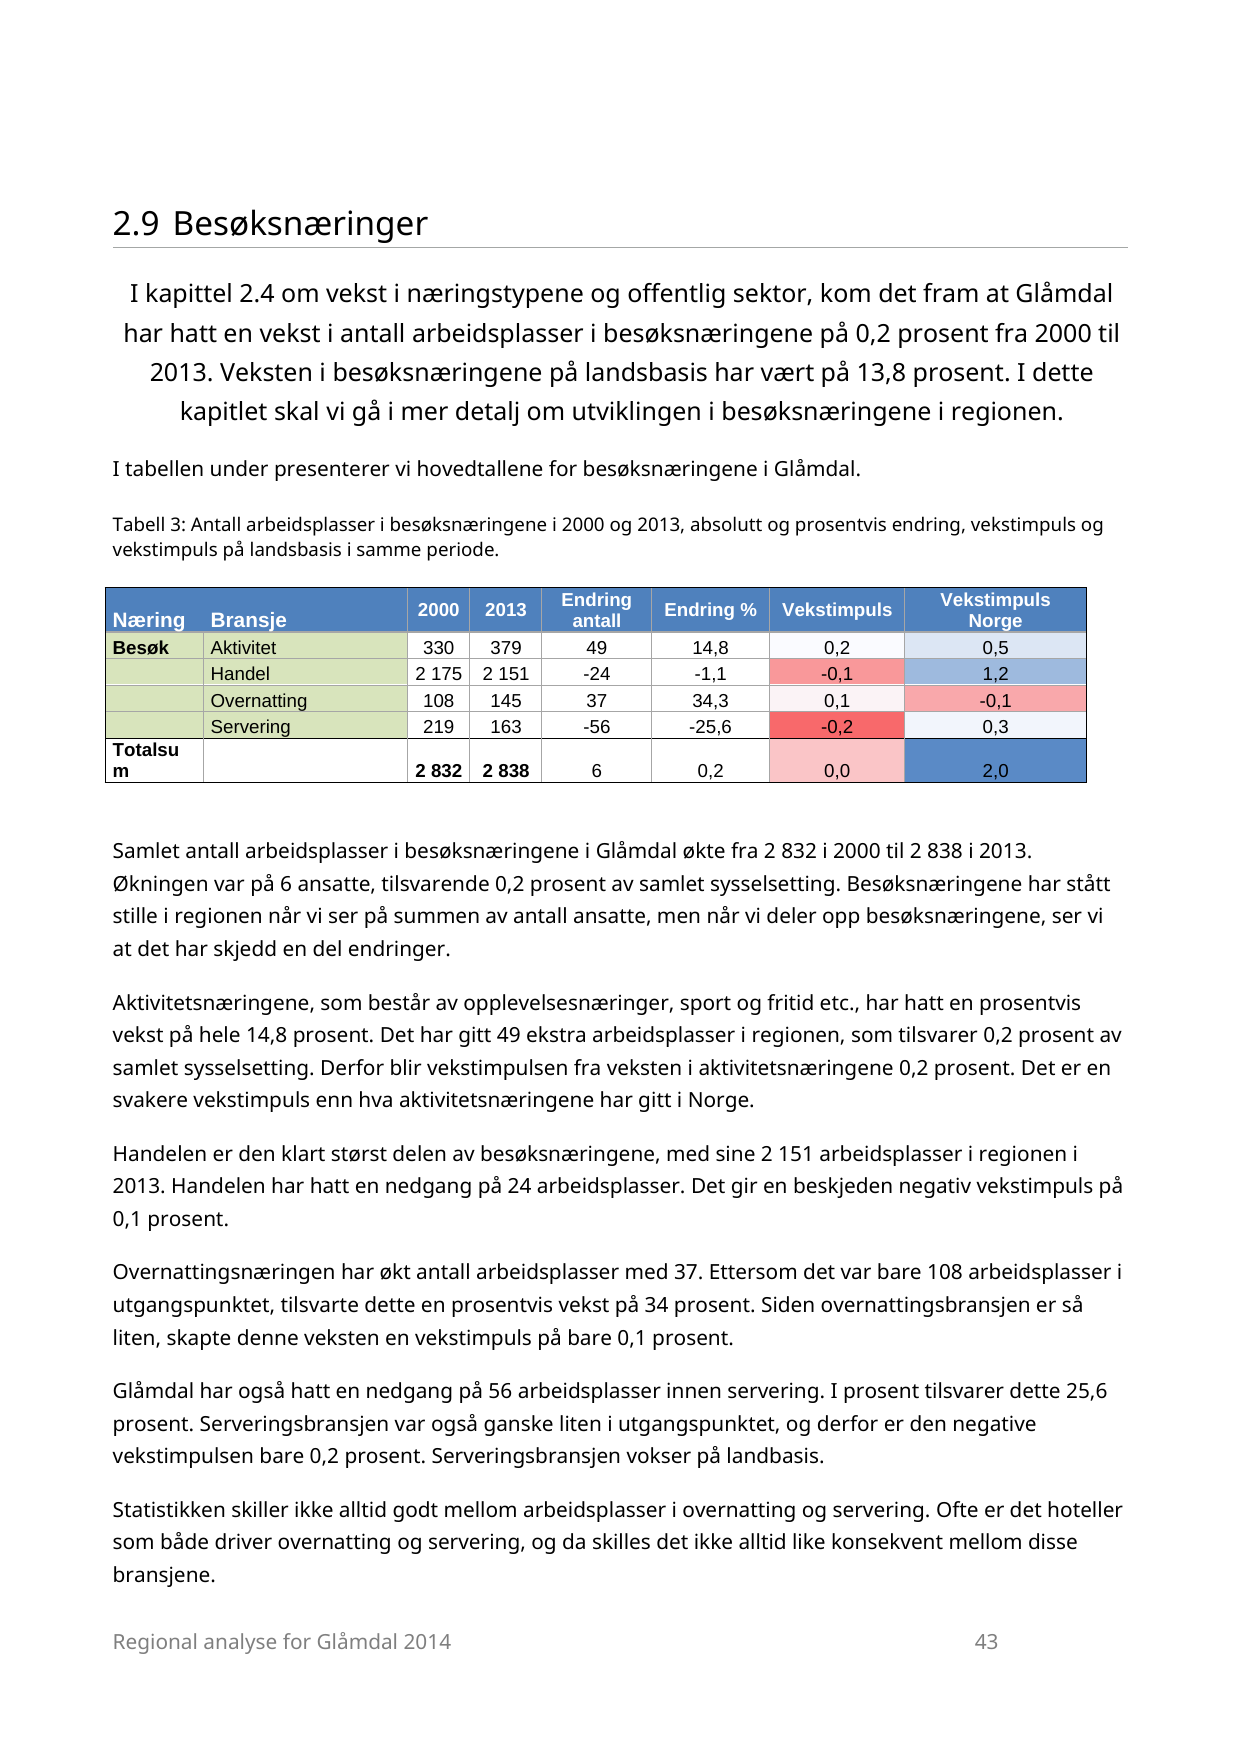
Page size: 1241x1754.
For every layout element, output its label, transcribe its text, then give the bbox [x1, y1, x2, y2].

table_cell 0,5 [905, 633, 1086, 658]
table_cell 0,2 [652, 739, 769, 782]
text Tabell 3: Antall arbeidsplasser i besøksnæringene i 2000 og 2013, absolutt og prosentvis endring, vekstimpuls og vekstimpuls på landsbasis i samme periode. [112, 511, 1128, 562]
table_cell 6 [542, 739, 651, 782]
table_cell 14,8 [652, 633, 769, 658]
table_header Næring [106, 588, 203, 631]
text Overnattingsnæringen har økt antall arbeidsplasser med 37. Ettersom det var bare 108 arbeidsplasser i utgangspunktet, tilsvarte dette en prosentvis vekst på 34 prosent. Siden overnattingsbransjen er så liten, skapte denne veksten en vekstimpuls på bare 0,1 prosent. [112, 1257, 1128, 1351]
text I tabellen under presenterer vi hovedtallene for besøksnæringene i Glåmdal. [112, 454, 1128, 482]
table_cell 330 [408, 633, 469, 658]
table_cell Overnatting [204, 686, 407, 711]
table_cell Servering [204, 712, 407, 738]
text Glåmdal har også hatt en nedgang på 56 arbeidsplasser innen servering. I prosent tilsvarer dette 25,6 prosent. Serveringsbransjen var også ganske liten i utgangspunktet, og derfor er den negative vekstimpulsen bare 0,2 prosent. Serveringsbransjen vokser på landbasis. [112, 1376, 1128, 1470]
table_header 2013 [470, 588, 541, 631]
table_cell [106, 686, 203, 711]
table_header Vekstimpuls [770, 588, 904, 631]
table_cell 163 [470, 712, 541, 738]
table_cell 2 832 [408, 739, 469, 782]
table_cell Totalsum [106, 739, 203, 782]
table_cell 0,1 [770, 686, 904, 711]
text Handelen er den klart størst delen av besøksnæringene, med sine 2 151 arbeidsplasser i regionen i 2013. Handelen har hatt en nedgang på 24 arbeidsplasser. Det gir en beskjeden negativ vekstimpuls på 0,1 prosent. [112, 1139, 1128, 1232]
table_cell 0,2 [770, 633, 904, 658]
table_header Endring antall [542, 588, 651, 631]
table_cell -0,2 [770, 712, 904, 738]
text Aktivitetsnæringene, som består av opplevelsesnæringer, sport og fritid etc., har hatt en prosentvis vekst på hele 14,8 prosent. Det har gitt 49 ekstra arbeidsplasser i regionen, som tilsvarer 0,2 prosent av samlet sysselsetting. Derfor blir vekstimpulsen fra veksten i aktivitetsnæringene 0,2 prosent. Det er en svakere vekstimpuls enn hva aktivitetsnæringene har gitt i Norge. [112, 988, 1128, 1114]
table_cell 108 [408, 686, 469, 711]
table_cell [204, 739, 407, 782]
table_header 2000 [408, 588, 469, 631]
table_cell -0,1 [905, 686, 1086, 711]
table_cell 34,3 [652, 686, 769, 711]
table_cell -0,1 [770, 659, 904, 684]
table_cell 2 838 [470, 739, 541, 782]
table_cell -25,6 [652, 712, 769, 738]
table_cell 379 [470, 633, 541, 658]
table_cell 219 [408, 712, 469, 738]
table_cell -1,1 [652, 659, 769, 684]
text Samlet antall arbeidsplasser i besøksnæringene i Glåmdal økte fra 2 832 i 2000 til 2 838 i 2013. Økningen var på 6 ansatte, tilsvarende 0,2 prosent av samlet sysselsetting. Besøksnæringene har stått stille i regionen når vi ser på summen av antall ansatte, men når vi deler opp besøksnæringene, ser vi at det har skjedd en del endringer. [112, 836, 1128, 963]
table_cell 37 [542, 686, 651, 711]
table_cell 0,3 [905, 712, 1086, 738]
table_header Bransje [203, 588, 407, 631]
table_cell -24 [542, 659, 651, 684]
table_cell Besøk [106, 633, 203, 658]
table_cell 0,0 [770, 739, 904, 782]
table_header Vekstimpuls Norge [905, 588, 1086, 631]
table_cell 2 175 [408, 659, 469, 684]
table_cell 49 [542, 633, 651, 658]
table_cell 2,0 [905, 739, 1086, 782]
table_header Endring % [652, 588, 769, 631]
subtitle Besøksnæringer [112, 200, 1128, 248]
table_cell [106, 712, 203, 738]
table_cell Handel [204, 659, 407, 684]
table_cell 145 [470, 686, 541, 711]
table_cell [106, 659, 203, 684]
text I kapittel 2.4 om vekst i næringstypene og offentlig sektor, kom det fram at Glåmdal har hatt en vekst i antall arbeidsplasser i besøksnæringene på 0,2 prosent fra 2000 til 2013. Veksten i besøksnæringene på landsbasis har vært på 13,8 prosent. I dette kapitlet skal vi gå i mer detalj om utviklingen i besøksnæringene i regionen. [112, 276, 1131, 428]
table_cell 2 151 [470, 659, 541, 684]
table_cell Aktivitet [204, 633, 407, 658]
table_cell -56 [542, 712, 651, 738]
table_cell 1,2 [905, 659, 1086, 684]
text Statistikken skiller ikke alltid godt mellom arbeidsplasser i overnatting og servering. Ofte er det hoteller som både driver overnatting og servering, og da skilles det ikke alltid like konsekvent mellom disse bransjene. [112, 1495, 1128, 1588]
